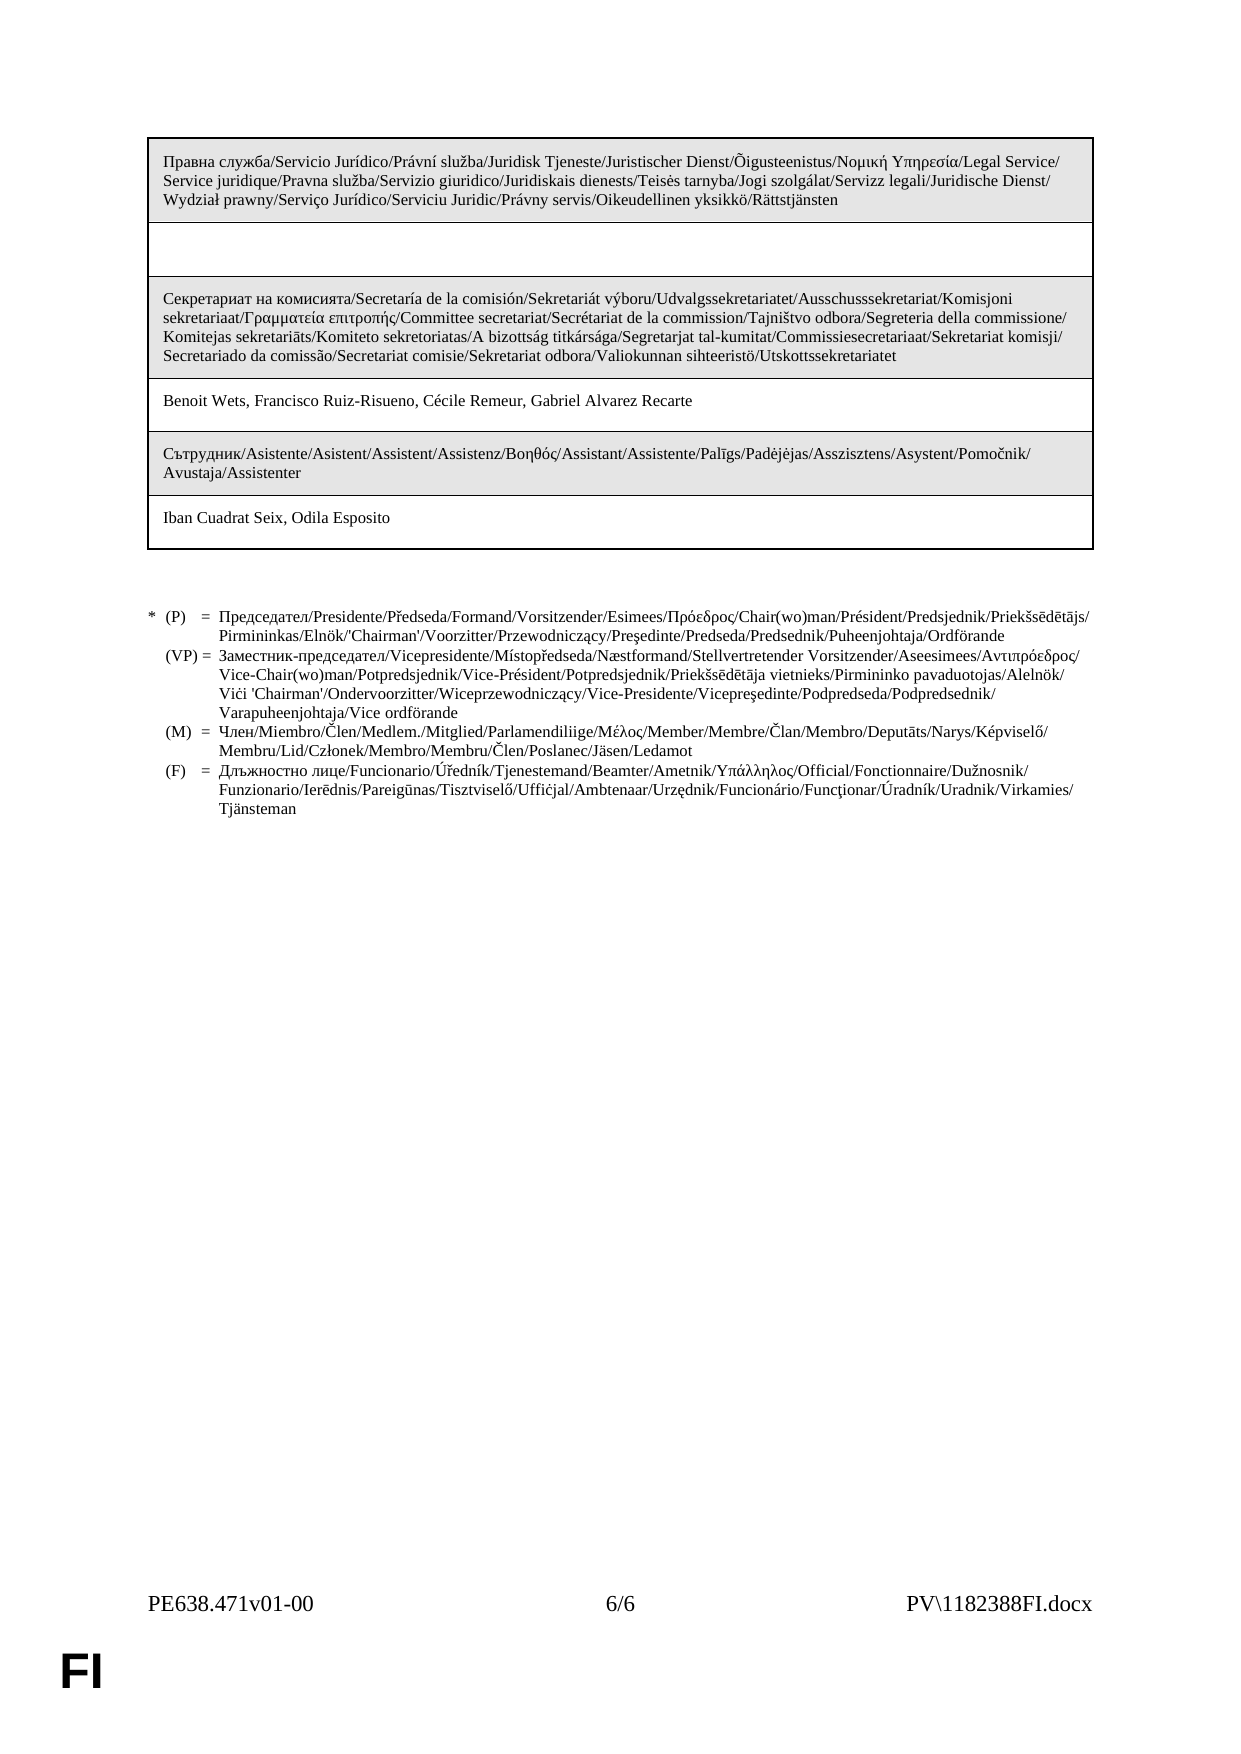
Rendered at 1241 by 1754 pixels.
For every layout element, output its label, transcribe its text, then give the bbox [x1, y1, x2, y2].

table_cell Iban Cuadrat Seix, Odila Esposito [149, 496, 1092, 548]
table_cell Секретариат на комисията/Secretaría de la comisión/Sekretariát výboru/Udvalgssekretariatet/Ausschusssekretariat/Komisjoni sekretariaat/Γραμματεία επιτροπής/Committee secretariat/Secrétariat de la commission/Tajništvo odbora/Segreteria della commissione/ Komitejas sekretariāts/Komiteto sekretoriatas/A bizottság titkársága/Segretarjat tal-kumitat/Commissiesecretariaat/Sekretariat komisji/ Secretariado da comissão/Secretariat comisie/Sekretariat odbora/Valiokunnan sihteeristö/Utskottssekretariatet [149, 277, 1092, 378]
text (F) = Длъжностно лице/Funcionario/Úředník/Tjenestemand/Beamter/Ametnik/Υπάλληλος/Official/Fonctionnaire/Dužnosnik/ Funzionario/Ierēdnis/Pareigūnas/Tisztviselő/Uffiċjal/Ambtenaar/Urzędnik/Funcionário/Funcţionar/Úradník/Uradnik/Virkamies/ Tjänsteman [148, 760, 1092, 818]
text * (P) = Председател/Presidente/Předseda/Formand/Vorsitzender/Esimees/Πρόεδρος/Chair(wo)man/Président/Predsjednik/Priekšsēdētājs/ Pirmininkas/Elnök/'Chairman'/Voorzitter/Przewodniczący/Preşedinte/Predseda/Predsednik/Puheenjohtaja/Ordförande [148, 607, 1092, 645]
table_cell Benoit Wets, Francisco Ruiz-Risueno, Cécile Remeur, Gabriel Alvarez Recarte [149, 379, 1092, 431]
table_header Правна служба/Servicio Jurídico/Právní služba/Juridisk Tjeneste/Juristischer Dienst/Õigusteenistus/Νομική Υπηρεσία/Legal Service/ Service juridique/Pravna služba/Servizio giuridico/Juridiskais dienests/Teisės tarnyba/Jogi szolgálat/Servizz legali/Juridische Dienst/ Wydział prawny/Serviço Jurídico/Serviciu Juridic/Právny servis/Oikeudellinen yksikkö/Rättstjänsten [149, 139, 1092, 221]
table_cell [149, 223, 1092, 276]
text (VP) = Заместник-председател/Vicepresidente/Místopředseda/Næstformand/Stellvertretender Vorsitzender/Aseesimees/Αντιπρόεδρος/ Vice-Chair(wo)man/Potpredsjednik/Vice-Président/Potpredsjednik/Priekšsēdētāja vietnieks/Pirmininko pavaduotojas/Alelnök/ Viċi 'Chairman'/Ondervoorzitter/Wiceprzewodniczący/Vice-Presidente/Vicepreşedinte/Podpredseda/Podpredsednik/ Varapuheenjohtaja/Vice ordförande [148, 645, 1092, 722]
text (M) = Член/Miembro/Člen/Medlem./Mitglied/Parlamendiliige/Μέλος/Member/Membre/Član/Membro/Deputāts/Narys/Képviselő/ Membru/Lid/Członek/Membro/Membru/Člen/Poslanec/Jäsen/Ledamot [148, 722, 1092, 760]
table_cell Сътрудник/Asistente/Asistent/Assistent/Assistenz/Βοηθός/Assistant/Assistente/Palīgs/Padėjėjas/Asszisztens/Asystent/Pomočnik/ Avustaja/Assistenter [149, 432, 1092, 495]
